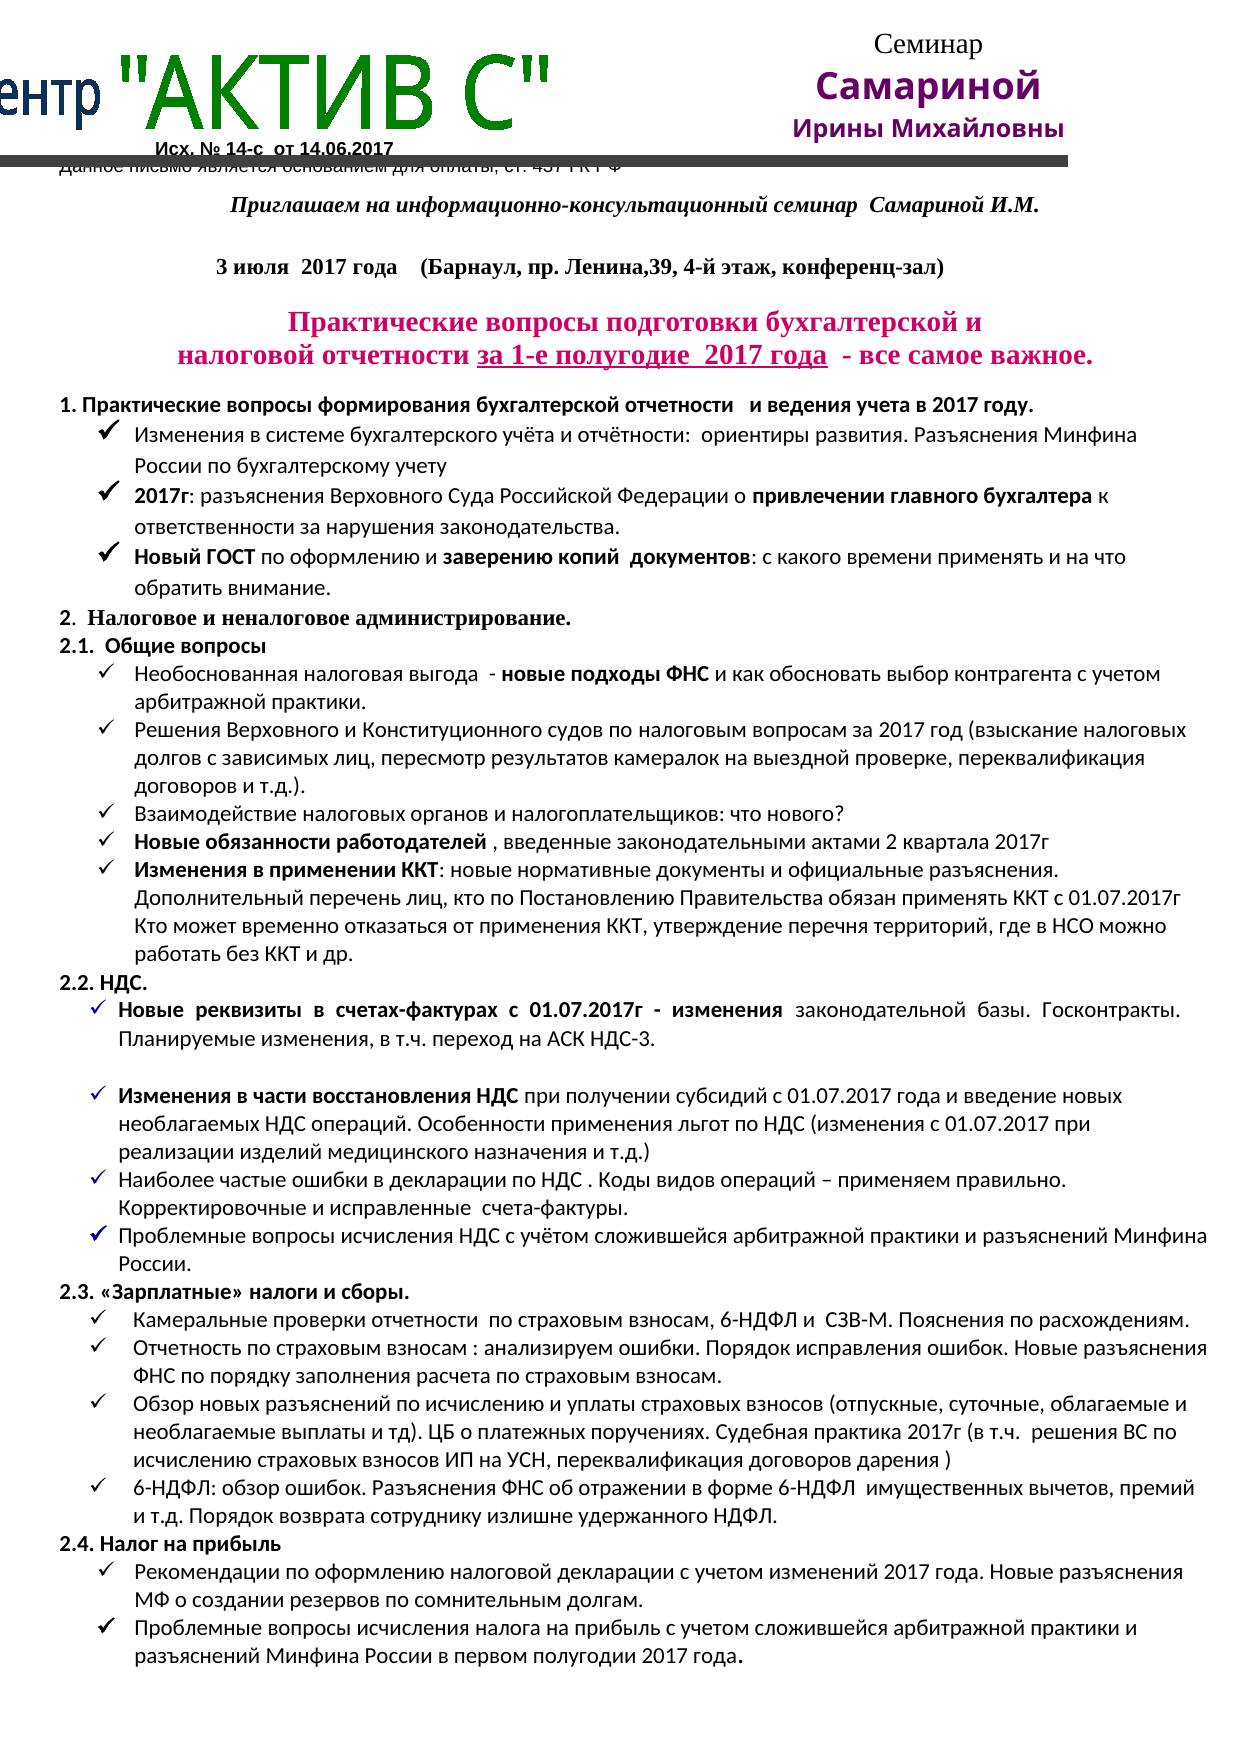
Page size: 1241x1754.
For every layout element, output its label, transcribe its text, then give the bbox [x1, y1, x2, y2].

list Необоснованная налоговая выгода - новые подходы ФНС и как обосновать выбор контрагента с учетом арбитражной практики. [97, 659, 1211, 715]
list Новые обязанности работодателей , введенные законодательными актами 2 квартала 2017г [97, 827, 1211, 856]
list Отчетность по страховым взносам : анализируем ошибки. Порядок исправления ошибок. Новые разъяснения ФНС по порядку заполнения расчета по страховым взносам. [89, 1333, 1211, 1389]
list Камеральные проверки отчетности по страховым взносам, 6-НДФЛ и СЗВ-М. Пояснения по расхождениям. [89, 1305, 1211, 1333]
list Новые реквизиты в счетах-фактурах с 01.07.2017г - изменения законодательной базы. Госконтракты. Планируемые изменения, в т.ч. переход на АСК НДС-3. [89, 996, 1181, 1052]
list Обзор новых разъяснений по исчислению и уплаты страховых взносов (отпускные, суточные, облагаемые и необлагаемые выплаты и тд). ЦБ о платежных поручениях. Судебная практика 2017г (в т.ч. решения ВС по исчислению страховых взносов ИП на УСН, переквалификация договоров дарения ) [89, 1389, 1211, 1473]
list 2017г: разъяснения Верховного Суда Российской Федерации о привлечении главного бухгалтера к ответственности за нарушения законодательства. [97, 481, 1211, 540]
subtitle Исх. № 14-с от 14.06.2017 Данное письмо является основанием для оплаты, ст. 437 ГК РФ [59, 142, 1211, 177]
list Взаимодействие налоговых органов и налогоплательщиков: что нового? [97, 799, 1211, 827]
text 2.2. НДС. [59, 968, 1181, 996]
text Самариной Ирины Михайловны [669, 59, 1188, 144]
text 2. Налоговое и неналоговое администрирование. [59, 603, 1181, 631]
list Новый ГОСТ по оформлению и заверению копий документов: с какого времени применять и на что обратить внимание. [97, 542, 1211, 601]
list Изменения в применении ККТ: новые нормативные документы и официальные разъяснения. Дополнительный перечень лиц, кто по Постановлению Правительства обязан применять ККТ с 01.07.2017г Кто может временно отказаться от применения ККТ, утверждение перечня территорий, где в НСО можно работать без ККТ и др. [97, 856, 1211, 968]
text 2.1. Общие вопросы [59, 631, 1211, 659]
text Семинар [669, 26, 1188, 59]
list Изменения в системе бухгалтерского учёта и отчётности: ориентиры развития. Разъяснения Минфина России по бухгалтерскому учету [97, 420, 1211, 479]
list Решения Верховного и Конституционного судов по налоговым вопросам за 2017 год (взыскание налоговых долгов с зависимых лиц, пересмотр результатов камералок на выездной проверке, переквалификация договоров и т.д.). [97, 715, 1211, 799]
list 6-НДФЛ: обзор ошибок. Разъяснения ФНС об отражении в форме 6-НДФЛ имущественных вычетов, премий и т.д. Порядок возврата сотруднику излишне удержанного НДФЛ. [89, 1473, 1211, 1529]
text Приглашаем на информационно-консультационный семинар Самариной И.М. [59, 191, 1211, 217]
text 3 июля 2017 года (Барнаул, пр. Ленина,39, 4-й этаж, конференц-зал) [44, 253, 1211, 280]
list Рекомендации по оформлению налоговой декларации с учетом изменений 2017 года. Новые разъяснения МФ о создании резервов по сомнительным долгам. [97, 1557, 1211, 1613]
list Наиболее частые ошибки в декларации по НДС . Коды видов операций – применяем правильно. Корректировочные и исправленные счета-фактуры. [89, 1165, 1211, 1221]
text 1. Практические вопросы формирования бухгалтерской отчетности и ведения учета в 2017 году. [59, 390, 1211, 418]
text Практические вопросы подготовки бухгалтерской и налоговой отчетности за 1-е полугодие 2017 года - все самое важное. [59, 304, 1211, 371]
text 2.4. Налог на прибыль [59, 1529, 1211, 1557]
list Проблемные вопросы исчисления НДС с учётом сложившейся арбитражной практики и разъяснений Минфина России. [89, 1221, 1211, 1277]
list Изменения в части восстановления НДС при получении субсидий с 01.07.2017 года и введение новых необлагаемых НДС операций. Особенности применения льгот по НДС (изменения с 01.07.2017 при реализации изделий медицинского назначения и т.д.) [89, 1081, 1211, 1165]
text 2.3. «Зарплатные» налоги и сборы. [59, 1277, 1211, 1305]
list Проблемные вопросы исчисления налога на прибыль с учетом сложившейся арбитражной практики и разъяснений Минфина России в первом полугодии 2017 года. [97, 1613, 1211, 1669]
